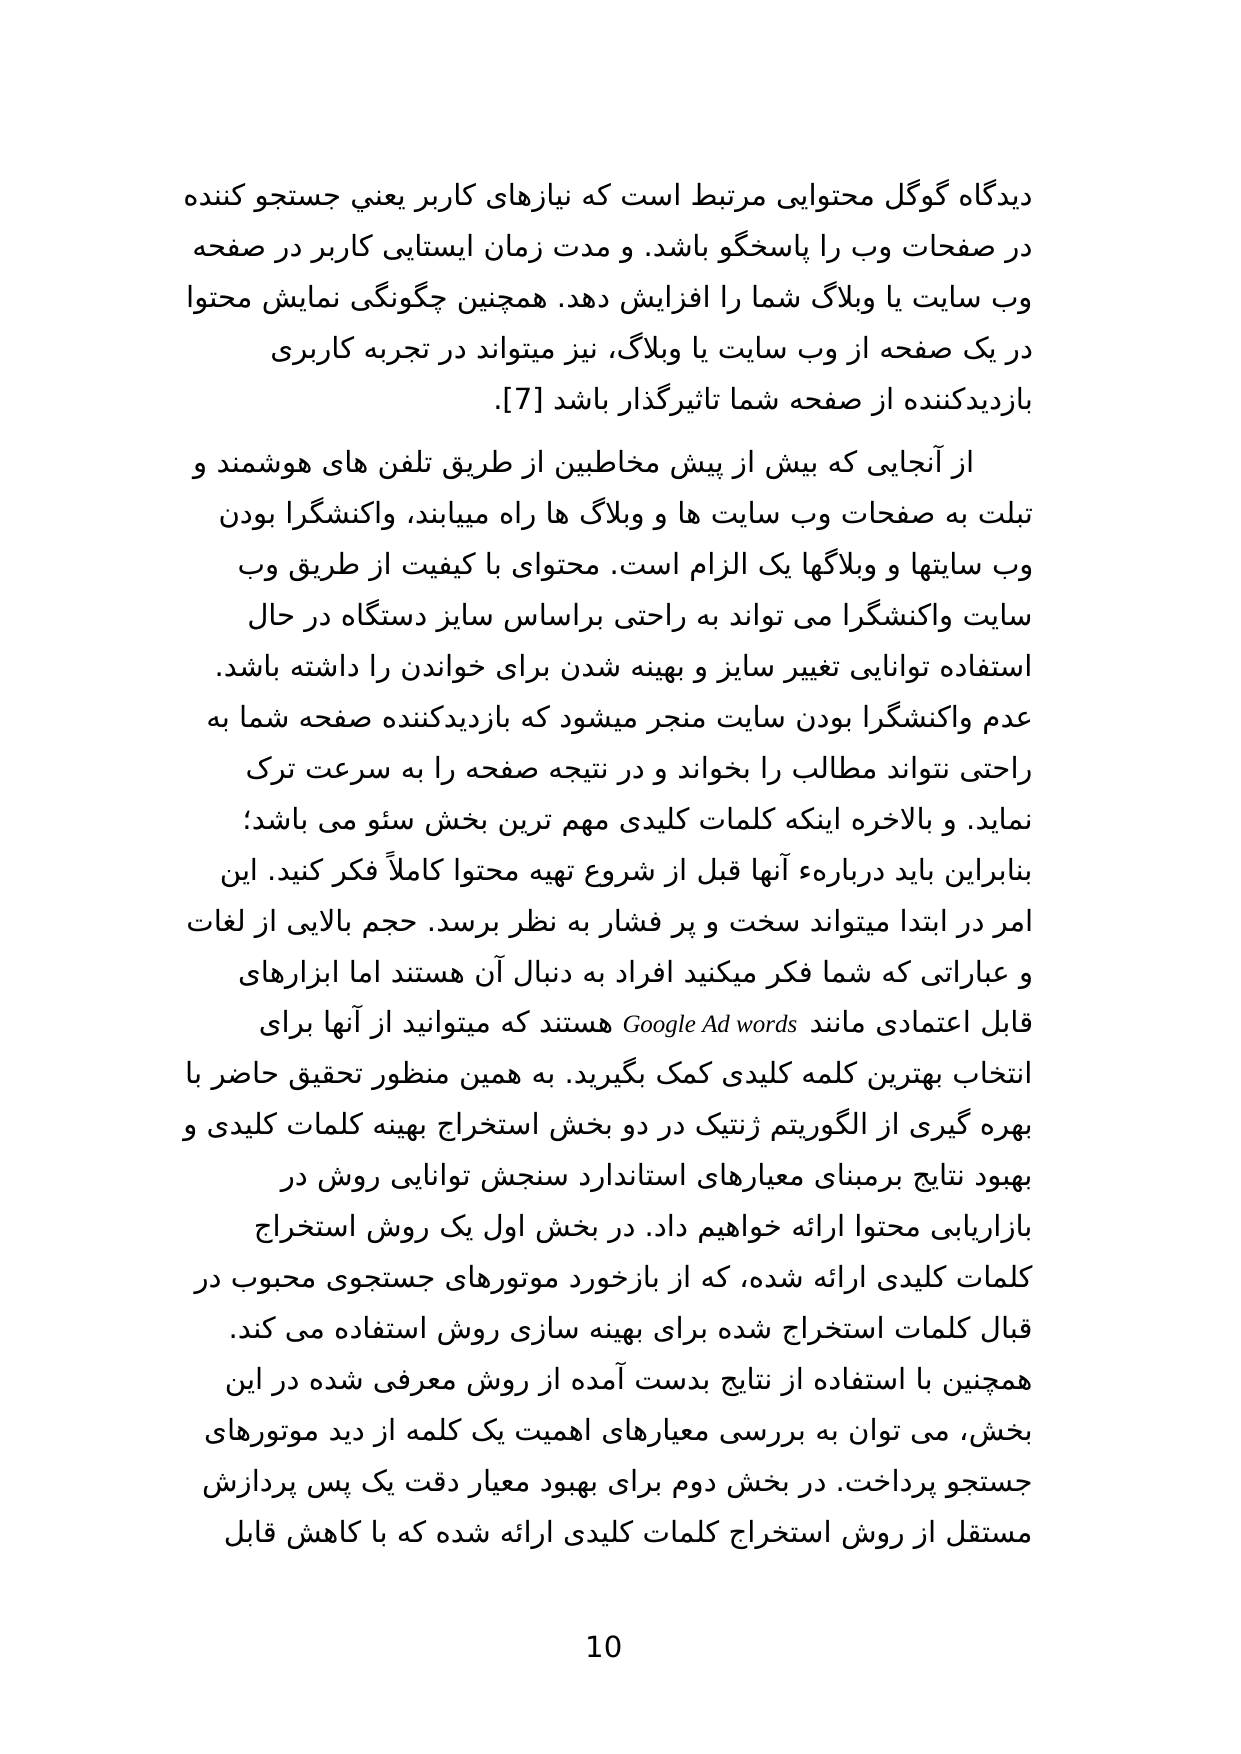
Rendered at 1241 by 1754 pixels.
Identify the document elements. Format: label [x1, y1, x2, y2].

text [177, 446, 1033, 1549]
text [177, 178, 1033, 416]
